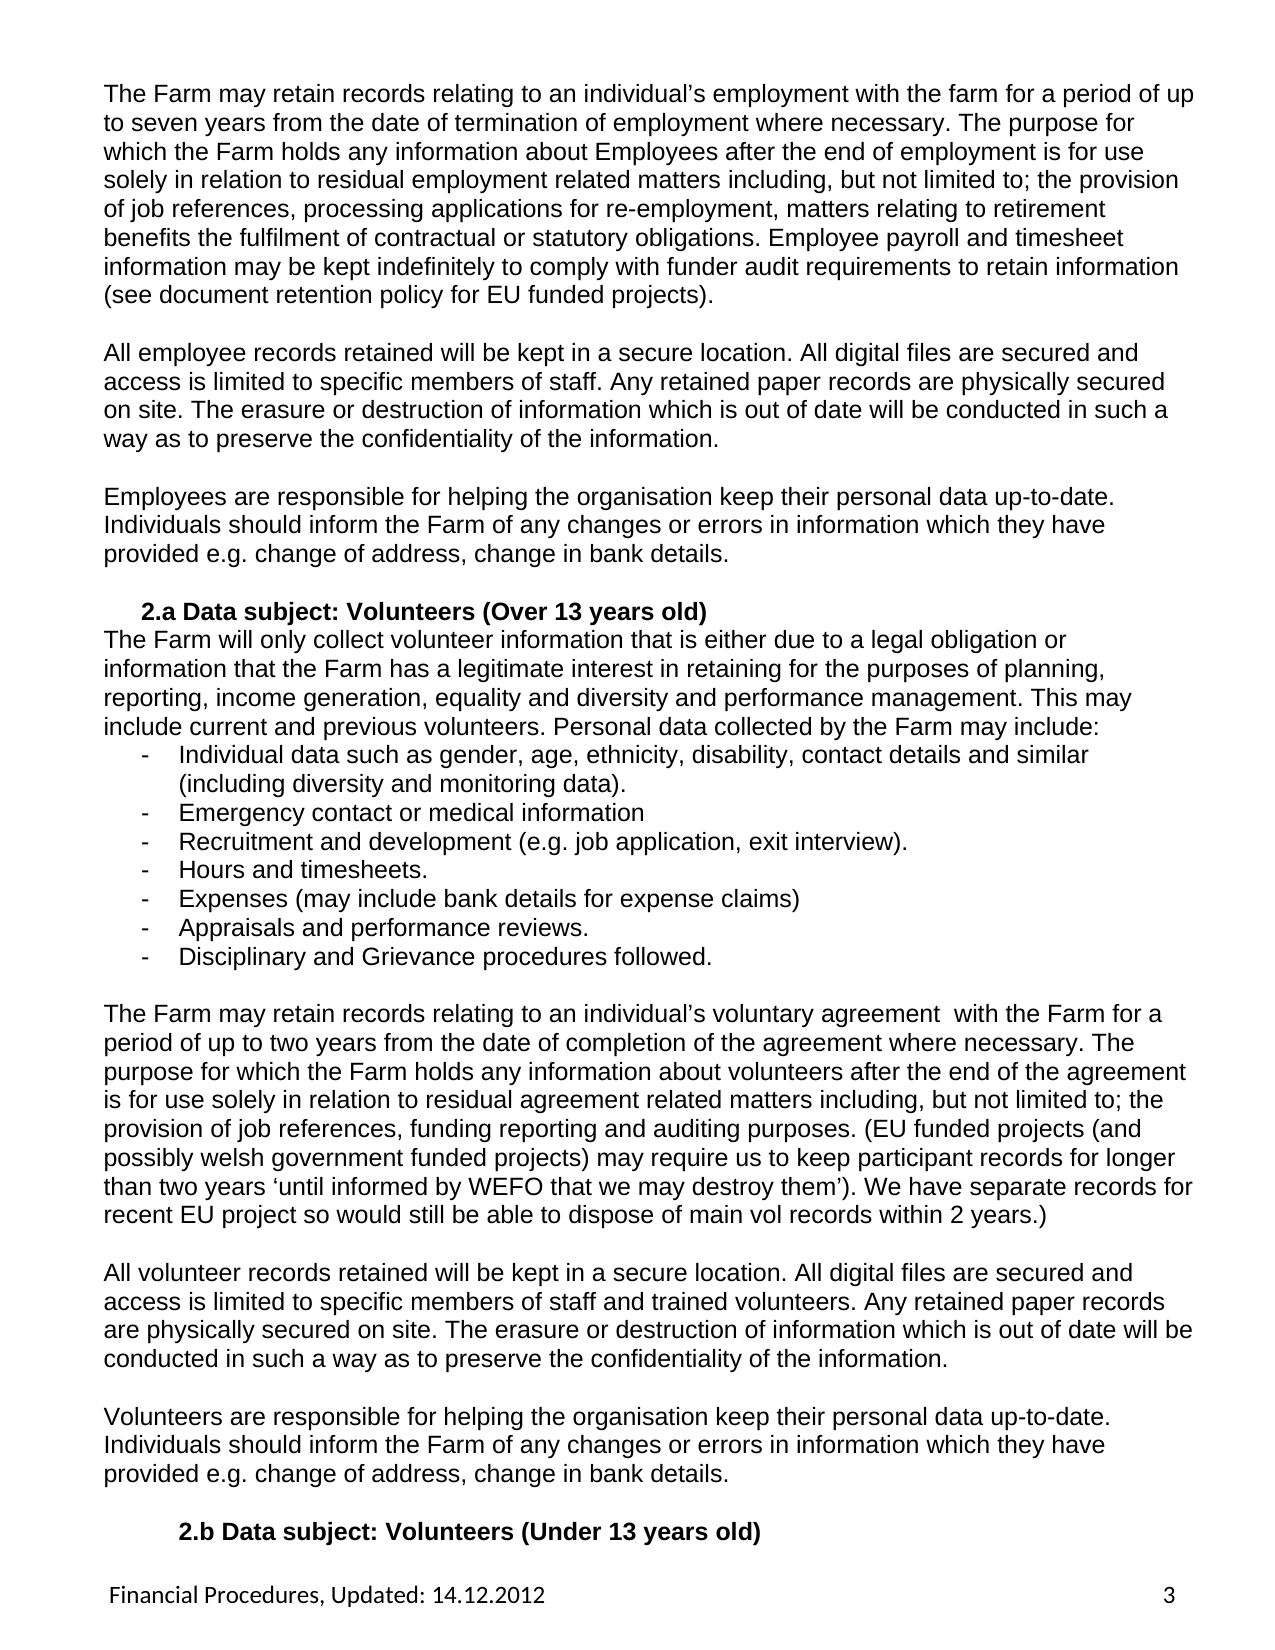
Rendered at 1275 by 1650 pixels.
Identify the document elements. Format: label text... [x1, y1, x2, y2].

list Emergency contact or medical information [141, 798, 1196, 827]
list Appraisals and performance reviews. [141, 913, 1196, 942]
list Disciplinary and Grievance procedures followed. [141, 942, 1196, 970]
text All volunteer records retained will be kept in a secure location. All digital files are secured and access is limited to specific members of staff and trained volunteers. Any retained paper records are physically secured on site. The erasure or destruction of information which is out of date will be conducted in such a way as to preserve the confidentiality of the information. [103, 1258, 1196, 1373]
text 2.a Data subject: Volunteers (Over 13 years old) [141, 597, 1196, 625]
text Employees are responsible for helping the organisation keep their personal data up-to-date. Individuals should inform the Farm of any changes or errors in information which they have provided e.g. change of address, change in bank details. [103, 482, 1196, 568]
text The Farm may retain records relating to an individual’s voluntary agreement with the Farm for a period of up to two years from the date of completion of the agreement where necessary. The purpose for which the Farm holds any information about volunteers after the end of the agreement is for use solely in relation to residual agreement related matters including, but not limited to; the provision of job references, funding reporting and auditing purposes. (EU funded projects (and possibly welsh government funded projects) may require us to keep participant records for longer than two years ‘until informed by WEFO that we may destroy them’). We have separate records for recent EU project so would still be able to dispose of main vol records within 2 years.) [103, 999, 1196, 1229]
text The Farm will only collect volunteer information that is either due to a legal obligation or information that the Farm has a legitimate interest in retaining for the purposes of planning, reporting, income generation, equality and diversity and performance management. This may include current and previous volunteers. Personal data collected by the Farm may include: [103, 625, 1196, 740]
list Hours and timesheets. [141, 855, 1196, 884]
list 2.b Data subject: Volunteers (Under 13 years old) [178, 1517, 1196, 1545]
list Recruitment and development (e.g. job application, exit interview). [141, 827, 1196, 855]
list Expenses (may include bank details for expense claims) [141, 884, 1196, 913]
list Individual data such as gender, age, ethnicity, disability, contact details and similar (including diversity and monitoring data). [141, 740, 1196, 798]
text All employee records retained will be kept in a secure location. All digital files are secured and access is limited to specific members of staff. Any retained paper records are physically secured on site. The erasure or destruction of information which is out of date will be conducted in such a way as to preserve the confidentiality of the information. [103, 338, 1196, 453]
text Volunteers are responsible for helping the organisation keep their personal data up-to-date. Individuals should inform the Farm of any changes or errors in information which they have provided e.g. change of address, change in bank details. [103, 1402, 1196, 1488]
text The Farm may retain records relating to an individual’s employment with the farm for a period of up to seven years from the date of termination of employment where necessary. The purpose for which the Farm holds any information about Employees after the end of employment is for use solely in relation to residual employment related matters including, but not limited to; the provision of job references, processing applications for re-employment, matters relating to retirement benefits the fulfilment of contractual or statutory obligations. Employee payroll and timesheet information may be kept indefinitely to comply with funder audit requirements to retain information (see document retention policy for EU funded projects). [103, 79, 1196, 309]
